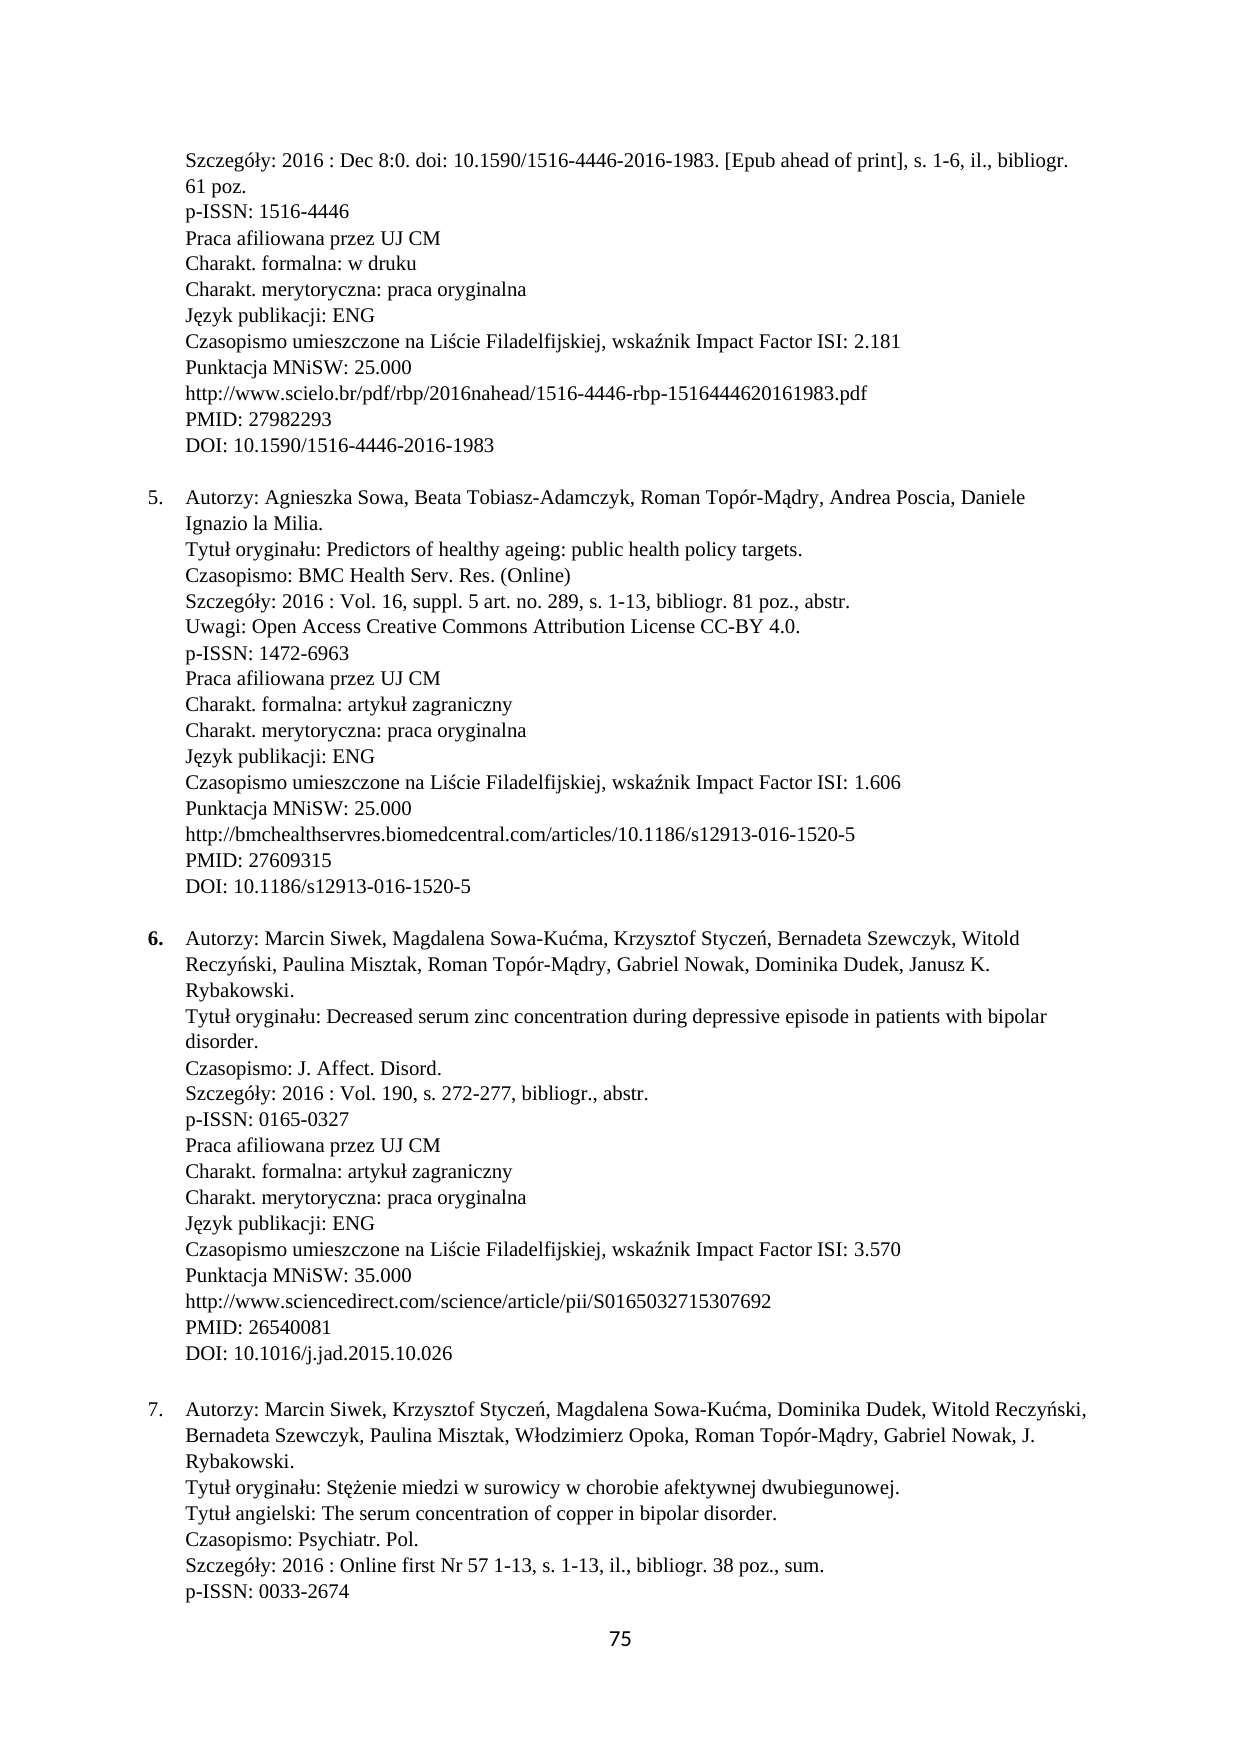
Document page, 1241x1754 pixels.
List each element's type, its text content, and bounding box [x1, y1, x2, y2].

list Autorzy: Agnieszka Sowa, Beata Tobiasz-Adamczyk, Roman Topór-Mądry, Andrea Poscia, Daniele Ignazio la Milia. Tytuł oryginału: Predictors of healthy ageing: public health policy targets. Czasopismo: BMC Health Serv. Res. (Online) Szczegóły: 2016 : Vol. 16, suppl. 5 art. no. 289, s. 1-13, bibliogr. 81 poz., abstr. Uwagi: Open Access Creative Commons Attribution License CC-BY 4.0. p-ISSN: 1472-6963 Praca afiliowana przez UJ CM Charakt. formalna: artykuł zagraniczny Charakt. merytoryczna: praca oryginalna Język publikacji: ENG Czasopismo umieszczone na Liście Filadelfijskiej, wskaźnik Impact Factor ISI: 1.606 Punktacja MNiSW: 25.000 http://bmchealthservres.biomedcentral.com/articles/10.1186/s12913-016-1520-5 PMID: 27609315 DOI: 10.1186/s12913-016-1520-5 [148, 485, 1093, 898]
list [148, 148, 1093, 457]
list Autorzy: Marcin Siwek, Magdalena Sowa-Kućma, Krzysztof Styczeń, Bernadeta Szewczyk, Witold Reczyński, Paulina Misztak, Roman Topór-Mądry, Gabriel Nowak, Dominika Dudek, Janusz K. Rybakowski. Tytuł oryginału: Decreased serum zinc concentration during depressive episode in patients with bipolar disorder. Czasopismo: J. Affect. Disord. Szczegóły: 2016 : Vol. 190, s. 272-277, bibliogr., abstr. p-ISSN: 0165-0327 Praca afiliowana przez UJ CM Charakt. formalna: artykuł zagraniczny Charakt. merytoryczna: praca oryginalna Język publikacji: ENG Czasopismo umieszczone na Liście Filadelfijskiej, wskaźnik Impact Factor ISI: 3.570 Punktacja MNiSW: 35.000 http://www.sciencedirect.com/science/article/pii/S0165032715307692 PMID: 26540081 DOI: 10.1016/j.jad.2015.10.026 [148, 926, 1093, 1395]
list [148, 1397, 1093, 1603]
